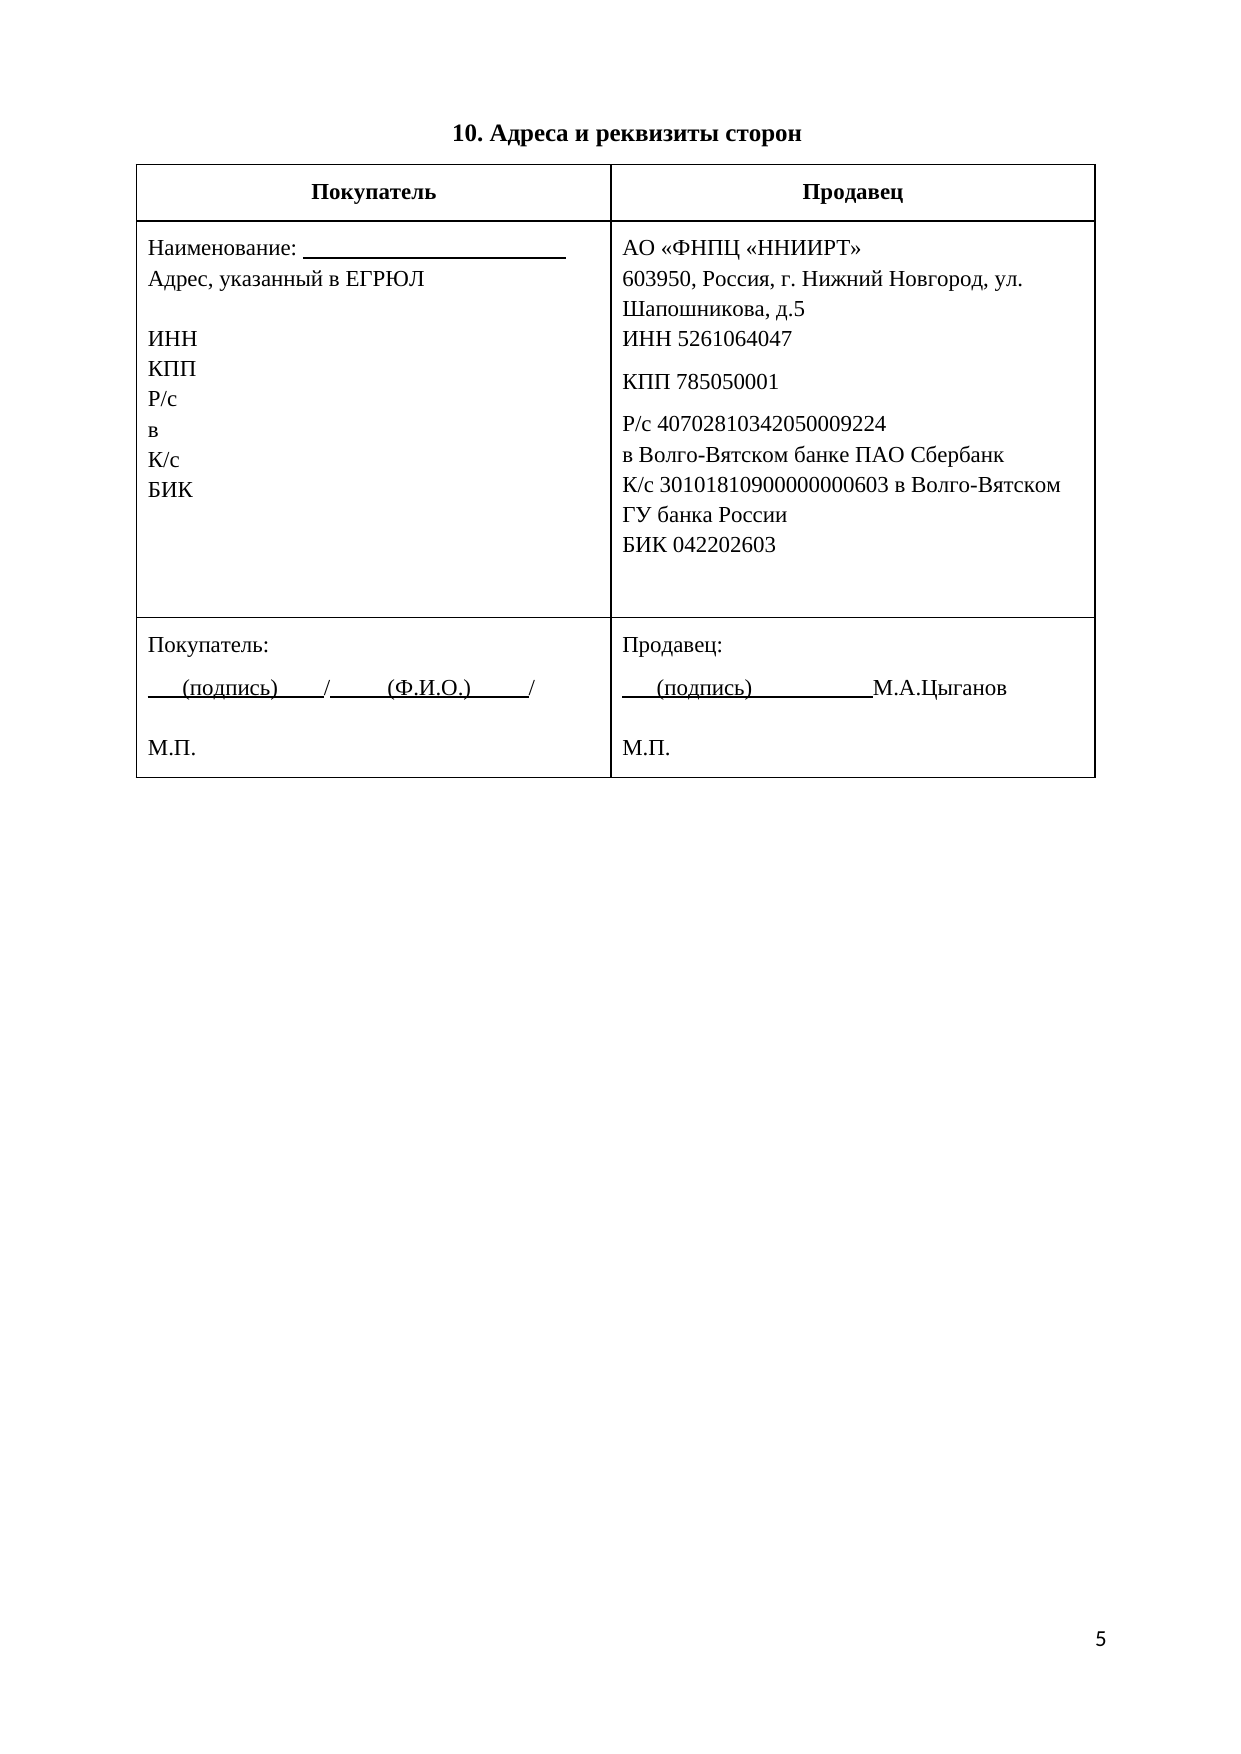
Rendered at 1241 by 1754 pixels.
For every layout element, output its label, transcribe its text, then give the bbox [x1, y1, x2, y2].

table_cell Покупатель: (подпись) / (Ф.И.О.) / М.П. [137, 618, 610, 777]
table_header Продавец [612, 165, 1094, 220]
table_cell Наименование: Адрес, указанный в ЕГРЮЛ ИНН КПП Р/с в К/с БИК [137, 222, 610, 617]
table_cell Продавец: (подпись) М.А.Цыганов М.П. [612, 618, 1094, 777]
subtitle Адреса и реквизиты сторон [148, 118, 1106, 147]
table_cell АО «ФНПЦ «ННИИРТ» 603950, Россия, г. Нижний Новгород, ул. Шапошникова, д.5 ИНН 5261064047 КПП 785050001 Р/с 40702810342050009224 в Волго-Вятском банке ПАО Сбербанк К/с 30101810900000000603 в Волго-Вятском ГУ банка России БИК 042202603 [612, 222, 1094, 617]
table_header Покупатель [137, 165, 610, 220]
